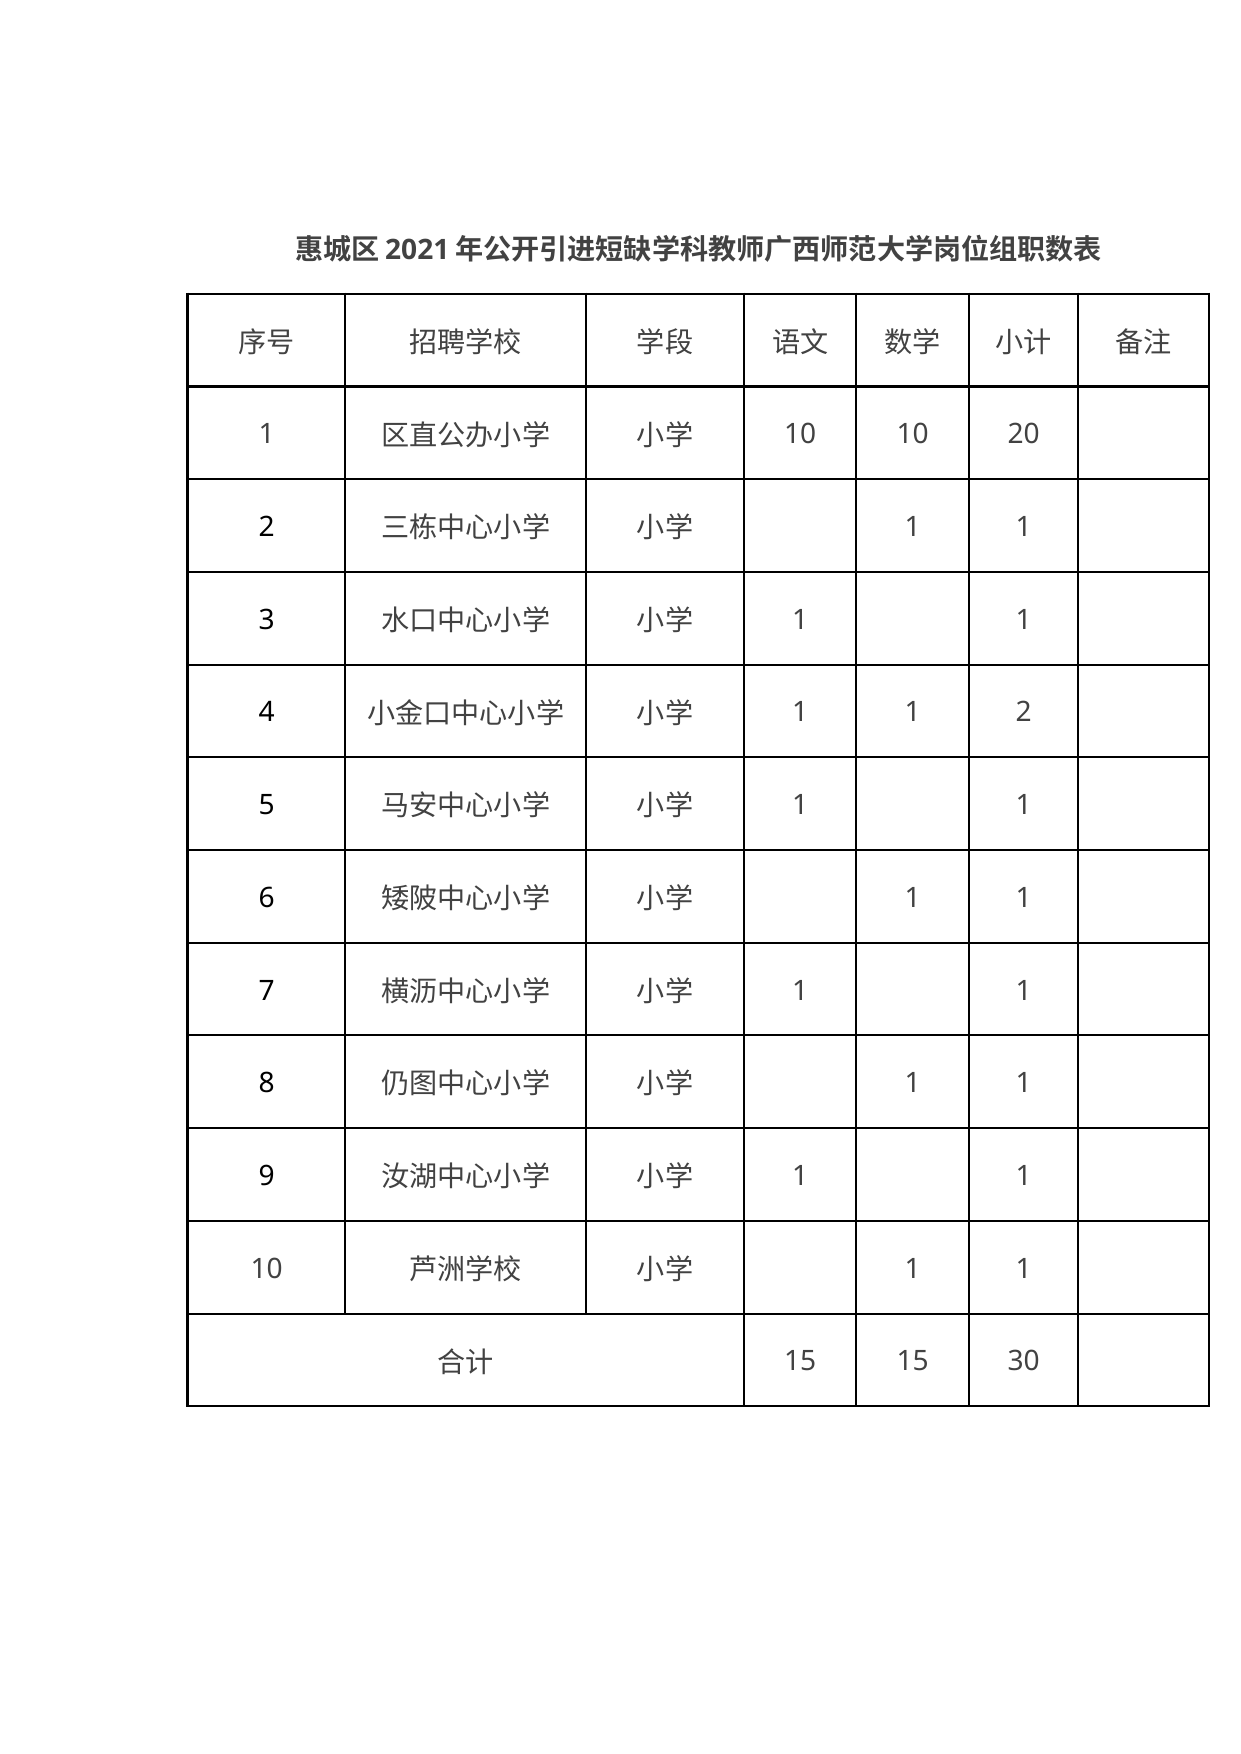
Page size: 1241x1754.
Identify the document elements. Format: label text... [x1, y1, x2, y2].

table_cell 30 [970, 1315, 1077, 1405]
table_cell 10 [745, 388, 855, 478]
table_cell [745, 1222, 855, 1312]
table_cell 1 [745, 1129, 855, 1220]
table_cell 1 [970, 851, 1077, 942]
table_cell 矮陂中心小学 [346, 851, 585, 942]
table_cell 10 [189, 1222, 344, 1312]
table_cell 1 [857, 480, 968, 571]
table_cell 马安中心小学 [346, 758, 585, 849]
table_cell 小学 [587, 851, 743, 942]
table_cell 小学 [587, 944, 743, 1034]
table_cell 10 [857, 388, 968, 478]
table_cell 4 [189, 666, 344, 756]
table_cell 2 [189, 480, 344, 571]
table_cell 15 [745, 1315, 855, 1405]
table_cell 1 [970, 758, 1077, 849]
table_cell 小学 [587, 758, 743, 849]
table_cell 小学 [587, 1222, 743, 1312]
table_cell [745, 851, 855, 942]
table_cell 汝湖中心小学 [346, 1129, 585, 1220]
table_cell 1 [970, 1036, 1077, 1127]
table_cell 9 [189, 1129, 344, 1220]
table_cell [1079, 851, 1208, 942]
table_cell [1079, 480, 1208, 571]
table_cell [745, 480, 855, 571]
table_cell 小计 [970, 295, 1077, 385]
table_cell 1 [745, 573, 855, 663]
table_cell 小学 [587, 1036, 743, 1127]
table_cell 20 [970, 388, 1077, 478]
table_cell 5 [189, 758, 344, 849]
table_cell 数学 [857, 295, 968, 385]
table_cell 1 [745, 758, 855, 849]
table_cell 小学 [587, 573, 743, 663]
table_cell [1079, 573, 1208, 663]
table_cell 小学 [587, 666, 743, 756]
table_cell [857, 758, 968, 849]
table_cell 1 [857, 666, 968, 756]
table_header 惠城区2021年公开引进短缺学科教师广西师范大学岗位组职数表 [188, 202, 1209, 293]
table_cell [1079, 1222, 1208, 1312]
table_cell 小金口中心小学 [346, 666, 585, 756]
table_cell 横沥中心小学 [346, 944, 585, 1034]
table_cell 7 [189, 944, 344, 1034]
table_cell 合计 [189, 1315, 743, 1405]
table_cell [1079, 944, 1208, 1034]
table_cell [1079, 666, 1208, 756]
table_cell [1079, 1036, 1208, 1127]
table_cell 1 [857, 1222, 968, 1312]
table_cell 学段 [587, 295, 743, 385]
table_cell [745, 1036, 855, 1127]
table_cell [1079, 388, 1208, 478]
table_cell 1 [745, 666, 855, 756]
table_cell 3 [189, 573, 344, 663]
table_cell [857, 1129, 968, 1220]
table_cell 水口中心小学 [346, 573, 585, 663]
table_cell 小学 [587, 480, 743, 571]
table_cell 1 [745, 944, 855, 1034]
table_cell 1 [857, 851, 968, 942]
table_cell 15 [857, 1315, 968, 1405]
table_cell 6 [189, 851, 344, 942]
table_cell 1 [970, 480, 1077, 571]
table_cell 1 [970, 573, 1077, 663]
table_cell 1 [857, 1036, 968, 1127]
table_cell 1 [970, 1222, 1077, 1312]
table_cell 备注 [1079, 295, 1208, 385]
table_cell [1079, 1315, 1208, 1405]
table_cell 小学 [587, 388, 743, 478]
table_cell 区直公办小学 [346, 388, 585, 478]
table_cell 2 [970, 666, 1077, 756]
table_cell 序号 [189, 295, 344, 385]
table_cell 三栋中心小学 [346, 480, 585, 571]
table_cell 芦洲学校 [346, 1222, 585, 1312]
table_cell [857, 573, 968, 663]
table_cell 1 [189, 388, 344, 478]
table_cell 小学 [587, 1129, 743, 1220]
table_cell 语文 [745, 295, 855, 385]
table_cell 8 [189, 1036, 344, 1127]
table_cell 1 [970, 1129, 1077, 1220]
table_cell 招聘学校 [346, 295, 585, 385]
table_cell [1079, 758, 1208, 849]
table_cell 仍图中心小学 [346, 1036, 585, 1127]
table_cell 1 [970, 944, 1077, 1034]
table_cell [857, 944, 968, 1034]
table_cell [1079, 1129, 1208, 1220]
